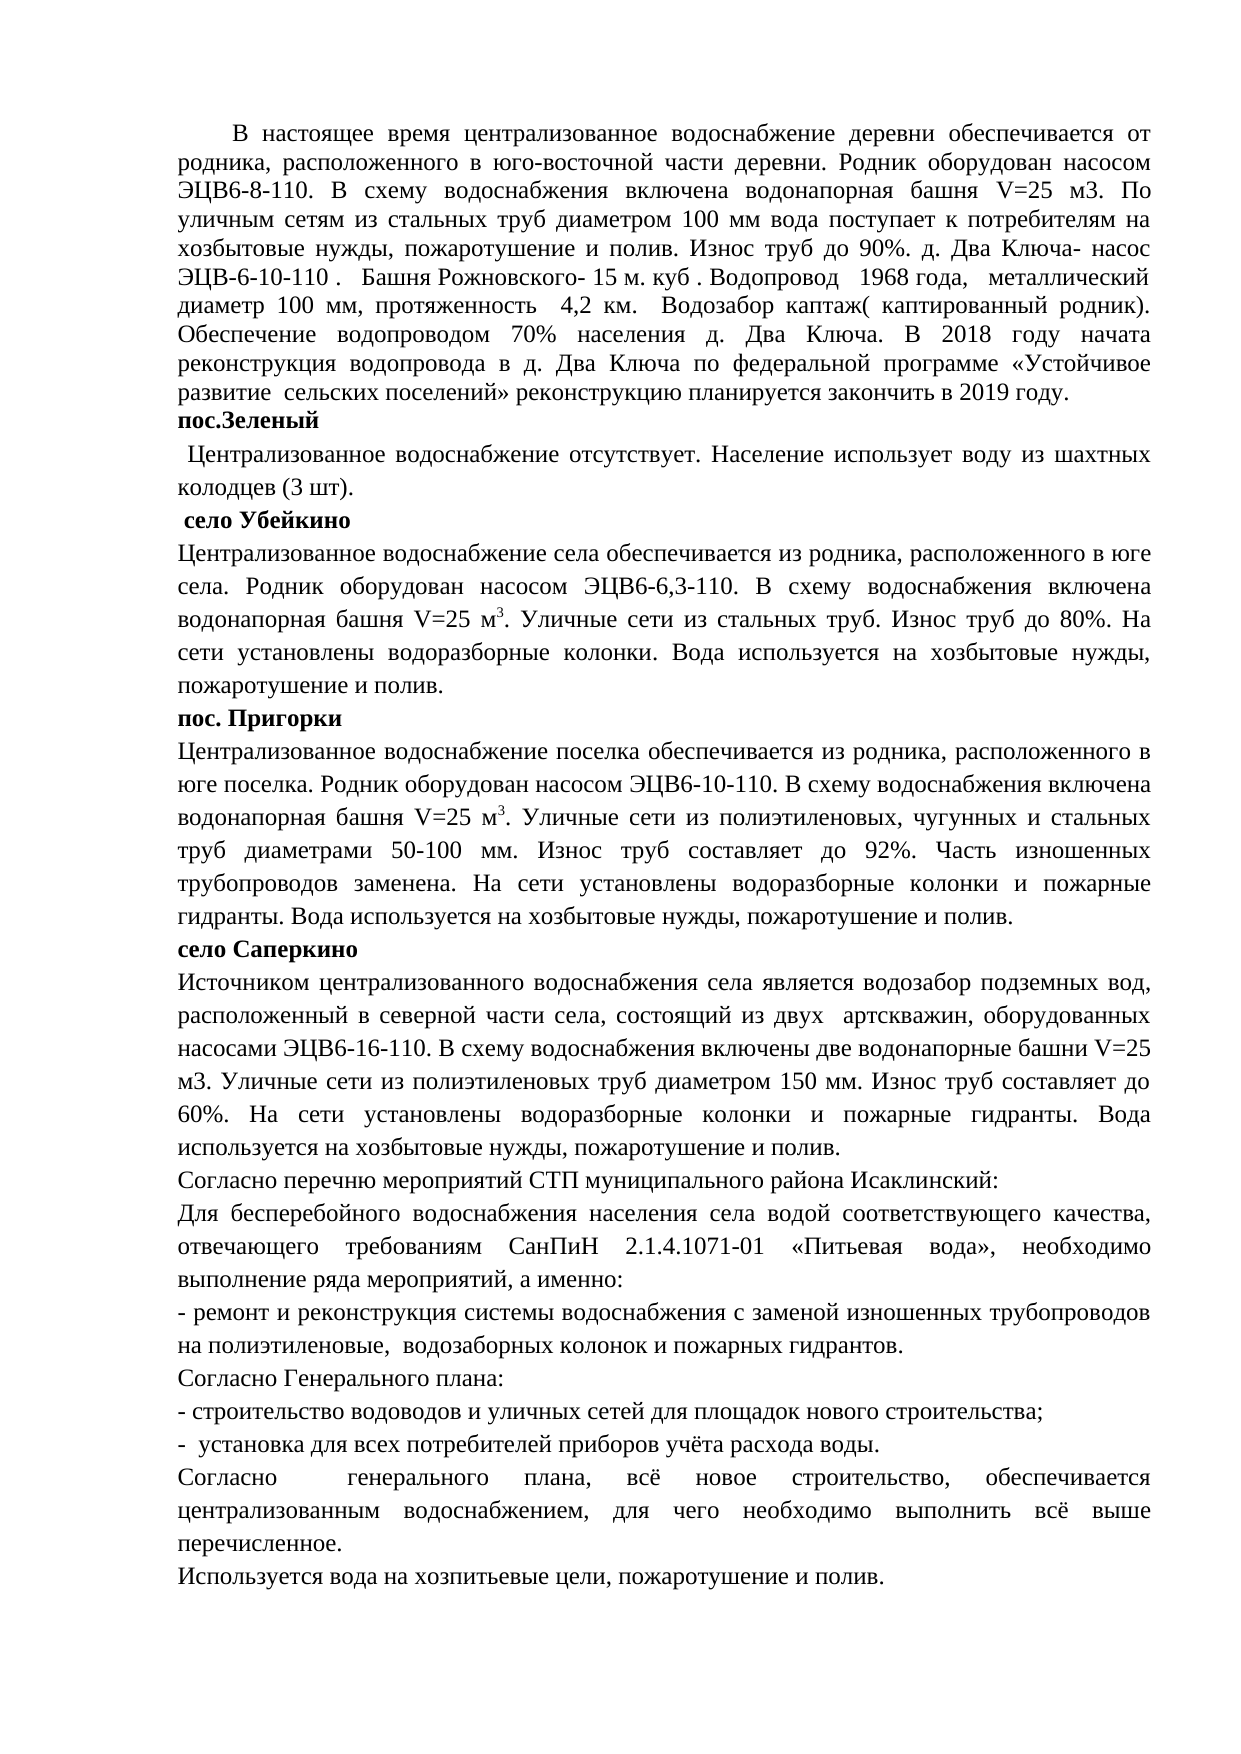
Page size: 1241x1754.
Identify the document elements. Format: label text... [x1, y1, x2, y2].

text Согласно Генерального плана: [177, 1363, 1152, 1392]
text пос.Зеленый [177, 406, 1152, 434]
text Централизованное водоснабжение отсутствует. Население использует воду из шахтных колодцев (3 шт). [177, 439, 1152, 500]
text - строительство водоводов и уличных сетей для площадок нового строительства; [177, 1396, 1152, 1425]
text Источником централизованного водоснабжения села является водозабор подземных вод, расположенный в северной части села, состоящий из двух артскважин, оборудованных насосами ЭЦВ6-16-110. В схему водоснабжения включены две водонапорные башни V=25 м3. Уличные сети из полиэтиленовых труб диаметром 150 мм. Износ труб составляет до 60%. На сети установлены водоразборные колонки и пожарные гидранты. Вода используется на хозбытовые нужды, пожаротушение и полив. [177, 967, 1152, 1161]
text Централизованное водоснабжение поселка обеспечивается из родника, расположенного в юге поселка. Родник оборудован насосом ЭЦВ6-10-110. В схему водоснабжения включена водонапорная башня V=25 м3. Уличные сети из полиэтиленовых, чугунных и стальных труб диаметрами 50-100 мм. Износ труб составляет до 92%. Часть изношенных трубопроводов заменена. На сети установлены водоразборные колонки и пожарные гидранты. Вода используется на хозбытовые нужды, пожаротушение и полив. [177, 736, 1152, 930]
text село Убейкино [177, 505, 1152, 533]
text Согласно генерального плана, всё новое строительство, обеспечивается централизованным водоснабжением, для чего необходимо выполнить всё выше перечисленное. [177, 1462, 1152, 1557]
text Используется вода на хозпитьевые цели, пожаротушение и полив. [177, 1561, 1152, 1590]
text село Саперкино [177, 934, 1152, 963]
text - ремонт и реконструкция системы водоснабжения с заменой изношенных трубопроводов на полиэтиленовые, водозаборных колонок и пожарных гидрантов. [177, 1297, 1152, 1359]
text - установка для всех потребителей приборов учёта расхода воды. [177, 1429, 1152, 1458]
text Согласно перечню мероприятий СТП муниципального района Исаклинский: [177, 1165, 1152, 1194]
text Централизованное водоснабжение села обеспечивается из родника, расположенного в юге села. Родник оборудован насосом ЭЦВ6-6,3-110. В схему водоснабжения включена водонапорная башня V=25 м3. Уличные сети из стальных труб. Износ труб до 80%. На сети установлены водоразборные колонки. Вода используется на хозбытовые нужды, пожаротушение и полив. [177, 538, 1152, 698]
text Для бесперебойного водоснабжения населения села водой соответствующего качества, отвечающего требованиям СанПиН 2.1.4.1071-01 «Питьевая вода», необходимо выполнение ряда мероприятий, а именно: [177, 1198, 1152, 1293]
text пос. Пригорки [177, 703, 1152, 732]
list В настоящее время централизованное водоснабжение деревни обеспечивается от родника, расположенного в юго-восточной части деревни. Родник оборудован насосом ЭЦВ6-8-110. В схему водоснабжения включена водонапорная башня V=25 м3. По уличным сетям из стальных труб диаметром 100 мм вода поступает к потребителям на хозбытовые нужды, пожаротушение и полив. Износ труб до 90%. д. Два Ключа- насос ЭЦВ-6-10-110 . Башня Рожновского- 15 м. куб . Водопровод 1968 года, металлический диаметр 100 мм, протяженность 4,2 км. Водозабор каптаж( каптированный родник). Обеспечение водопроводом 70% населения д. Два Ключа. В 2018 году начата реконструкция водопровода в д. Два Ключа по федеральной программе «Устойчивое развитие сельских поселений» реконструкцию планируется закончить в 2019 году. [177, 118, 1152, 406]
